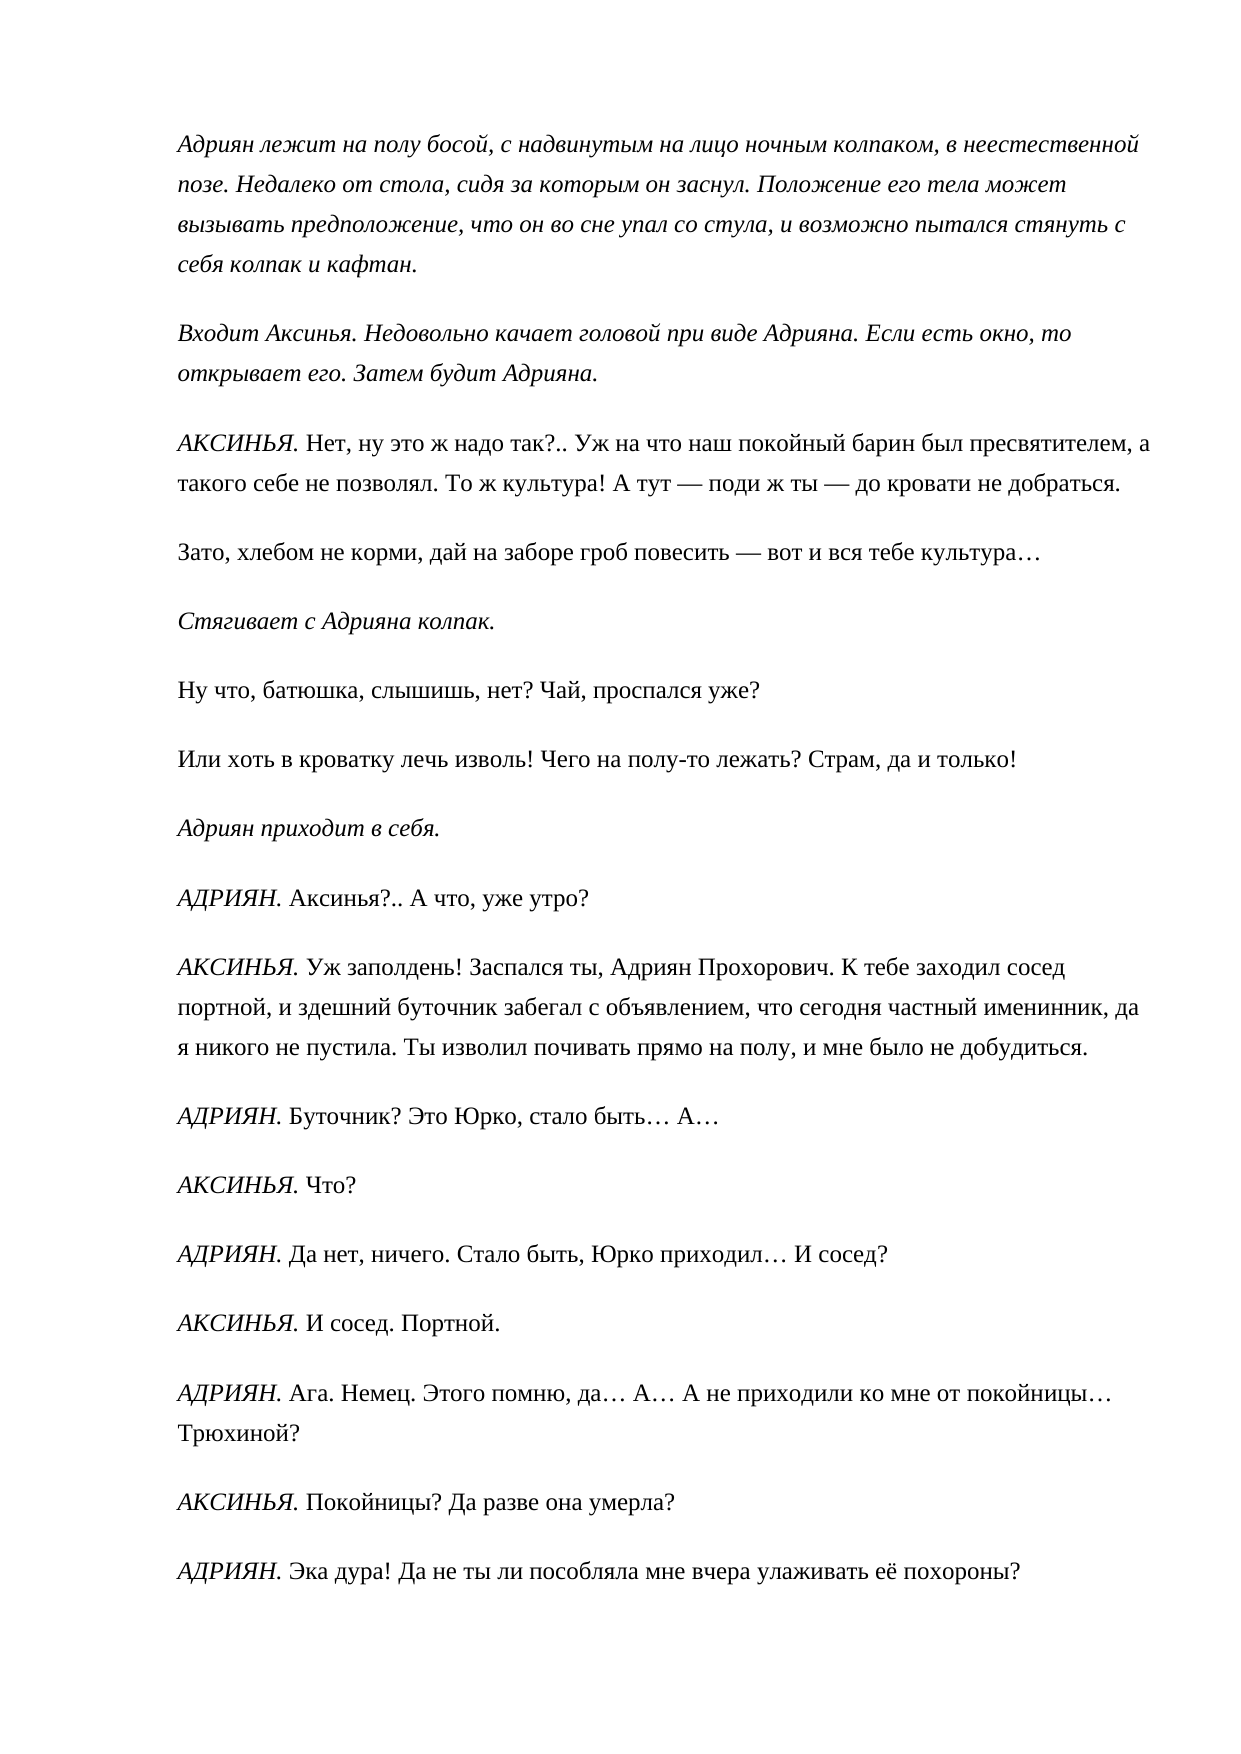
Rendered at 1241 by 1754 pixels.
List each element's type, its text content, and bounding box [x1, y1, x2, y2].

text Зато, хлебом не корми, дай на заборе гроб повесить — вот и вся тебе культура… [177, 526, 1152, 566]
text Или хоть в кроватку лечь изволь! Чего на полу-то лежать? Страм, да и только! [177, 733, 1152, 773]
text АКСИНЬЯ. И сосед. Портной. [177, 1297, 1152, 1337]
text Входит Аксинья. Недовольно качает головой при виде Адрияна. Если есть окно, то открывает его. Затем будит Адрияна. [177, 307, 1152, 387]
text АКСИНЬЯ. Что? [177, 1159, 1152, 1199]
text АДРИЯН. Эка дура! Да не ты ли пособляла мне вчера улаживать её похороны? [177, 1545, 1152, 1585]
text АКСИНЬЯ. Покойницы? Да разве она умерла? [177, 1476, 1152, 1516]
text Стягивает с Адрияна колпак. [177, 595, 1152, 635]
text АКСИНЬЯ. Нет, ну это ж надо так?.. Уж на что наш покойный барин был пресвятителем, а такого себе не позволял. То ж культура! А тут — поди ж ты — до кровати не добраться. [177, 416, 1152, 496]
text Адриян приходит в себя. [177, 802, 1152, 842]
text АДРИЯН. Ага. Немец. Этого помню, да… А… А не приходили ко мне от покойницы… Трюхиной? [177, 1366, 1152, 1446]
text АДРИЯН. Аксинья?.. А что, уже утро? [177, 871, 1152, 911]
text Адриян лежит на полу босой, с надвинутым на лицо ночным колпаком, в неестественной позе. Недалеко от стола, сидя за которым он заснул. Положение его тела может вызывать предположение, что он во сне упал со стула, и возможно пытался стянуть с себя колпак и кафтан. [177, 118, 1152, 278]
text Ну что, батюшка, слышишь, нет? Чай, проспался уже? [177, 664, 1152, 704]
text АДРИЯН. Да нет, ничего. Стало быть, Юрко приходил… И сосед? [177, 1228, 1152, 1268]
text АКСИНЬЯ. Уж заполдень! Заспался ты, Адриян Прохорович. К тебе заходил сосед портной, и здешний буточник забегал с объявлением, что сегодня частный именинник, да я никого не пустила. Ты изволил почивать прямо на полу, и мне было не добудиться. [177, 941, 1152, 1061]
text АДРИЯН. Буточник? Это Юрко, стало быть… А… [177, 1090, 1152, 1130]
